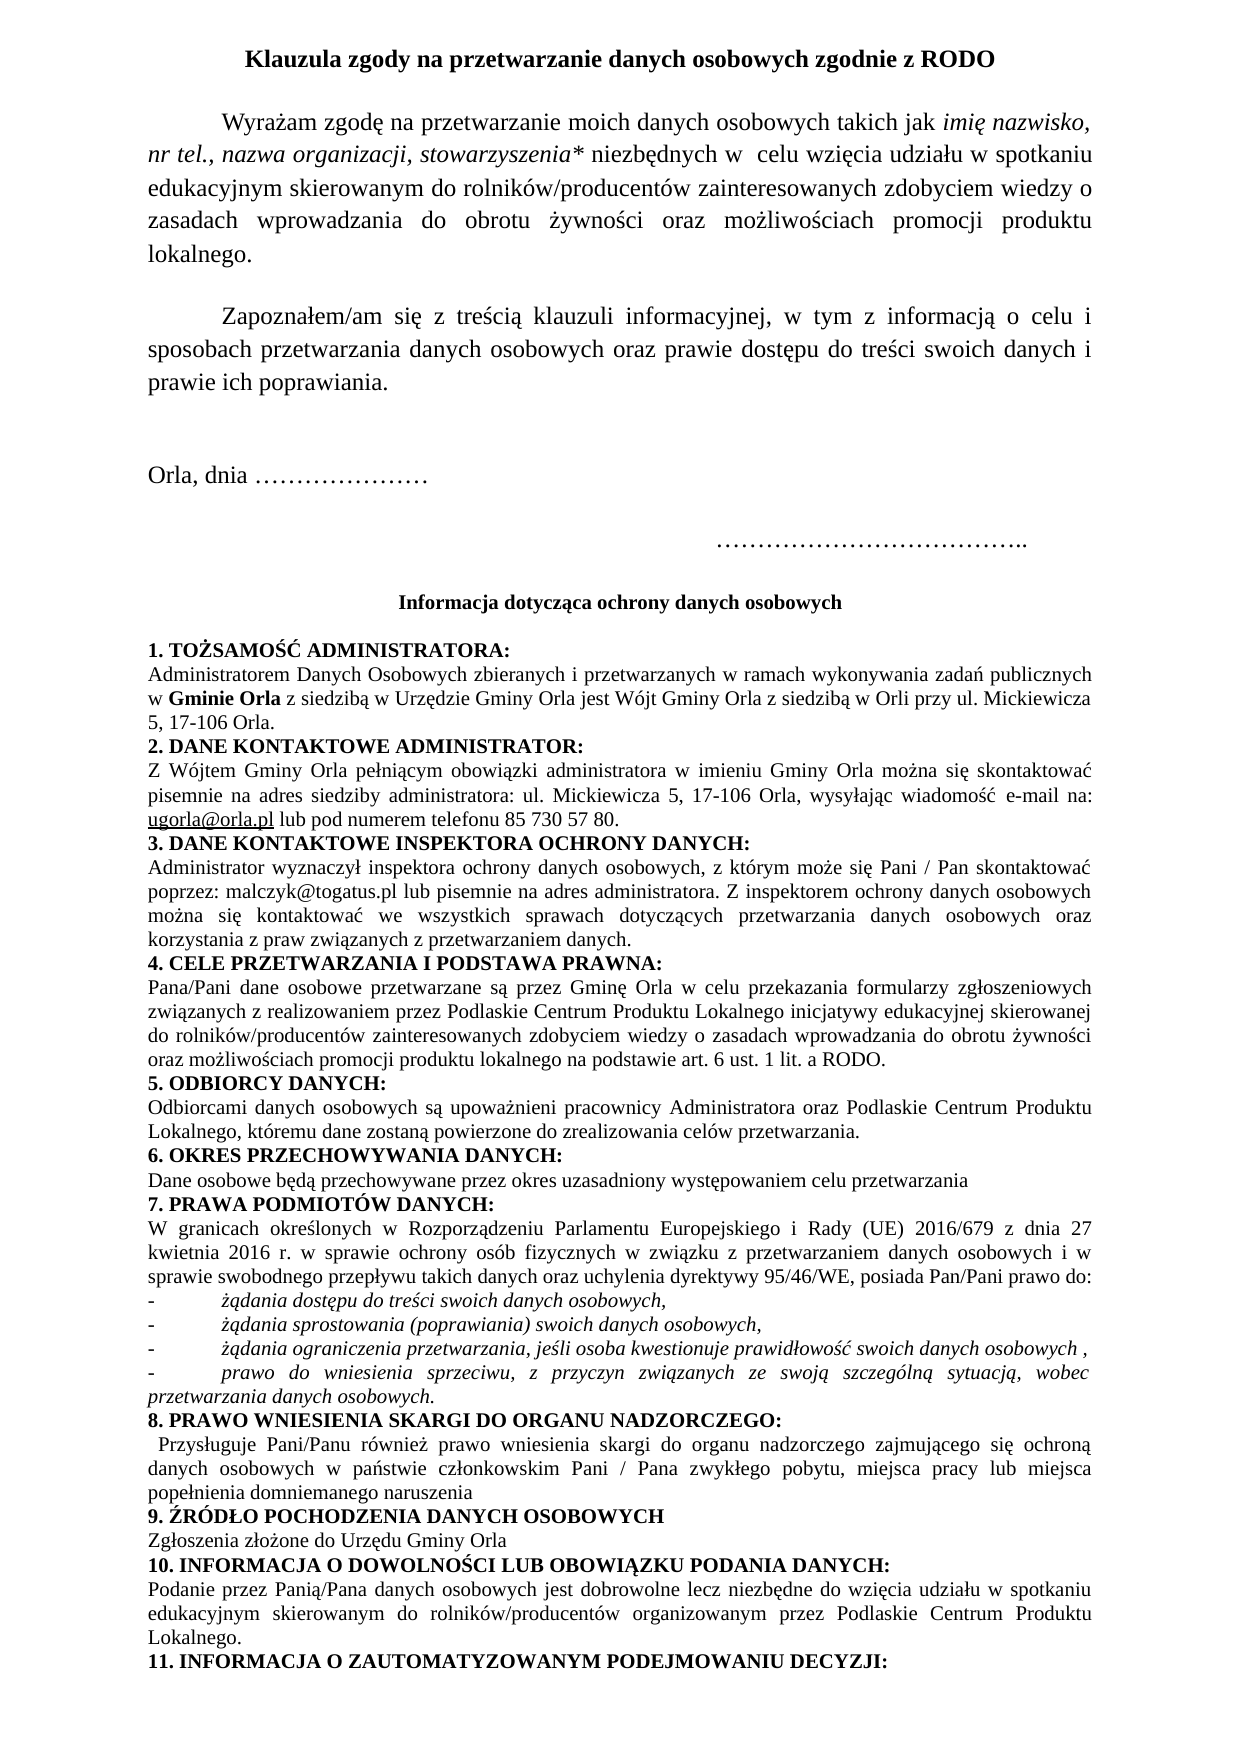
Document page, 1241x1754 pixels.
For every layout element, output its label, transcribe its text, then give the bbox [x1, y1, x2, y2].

text 11. INFORMACJA O ZAUTOMATYZOWANYM PODEJMOWANIU DECYZJI: [148, 1649, 1093, 1673]
text 7. PRAWA PODMIOTÓW DANYCH: [148, 1192, 1093, 1216]
text Podanie przez Panią/Pana danych osobowych jest dobrowolne lecz niezbędne do wzięcia udziału w spotkaniu edukacyjnym skierowanym do rolników/producentów organizowanym przez Podlaskie Centrum Produktu Lokalnego. [148, 1577, 1093, 1649]
text Przysługuje Pani/Panu również prawo wniesienia skargi do organu nadzorczego zajmującego się ochroną danych osobowych w państwie członkowskim Pani / Pana zwykłego pobytu, miejsca pracy lub miejsca popełnienia domniemanego naruszenia [148, 1432, 1093, 1504]
text Wyrażam zgodę na przetwarzanie moich danych osobowych takich jak imię nazwisko, nr tel., nazwa organizacji, stowarzyszenia* niezbędnych w celu wzięcia udziału w spotkaniu edukacyjnym skierowanym do rolników/producentów zainteresowanych zdobyciem wiedzy o zasadach wprowadzania do obrotu żywności oraz możliwościach promocji produktu lokalnego. [148, 107, 1093, 267]
text - żądania dostępu do treści swoich danych osobowych, [148, 1288, 1093, 1312]
text 3. DANE KONTAKTOWE INSPEKTORA OCHRONY DANYCH: [148, 831, 1093, 855]
text - żądania ograniczenia przetwarzania, jeśli osoba kwestionuje prawidłowość swoich danych osobowych , [148, 1336, 1093, 1360]
text Administratorem Danych Osobowych zbieranych i przetwarzanych w ramach wykonywania zadań publicznych w Gminie Orla z siedzibą w Urzędzie Gminy Orla jest Wójt Gminy Orla z siedzibą w Orli przy ul. Mickiewicza 5, 17-106 Orla. [148, 662, 1093, 734]
text Zapoznałem/am się z treścią klauzuli informacyjnej, w tym z informacją o celu i sposobach przetwarzania danych osobowych oraz prawie dostępu do treści swoich danych i prawie ich poprawiania. [148, 301, 1093, 396]
text Informacja dotycząca ochrony danych osobowych [148, 590, 1093, 614]
text 6. OKRES PRZECHOWYWANIA DANYCH: [148, 1143, 1093, 1167]
text ……………………………….. [148, 524, 1093, 553]
text - prawo do wniesienia sprzeciwu, z przyczyn związanych ze swoją szczególną sytuacją, wobec przetwarzania danych osobowych. [148, 1360, 1093, 1408]
text 1. TOŻSAMOŚĆ ADMINISTRATORA: [148, 638, 1093, 662]
text 10. INFORMACJA O DOWOLNOŚCI LUB OBOWIĄZKU PODANIA DANYCH: [148, 1552, 1093, 1577]
text Administrator wyznaczył inspektora ochrony danych osobowych, z którym może się Pani / Pan skontaktować poprzez: malczyk@togatus.pl lub pisemnie na adres administratora. Z inspektorem ochrony danych osobowych można się kontaktować we wszystkich sprawach dotyczących przetwarzania danych osobowych oraz korzystania z praw związanych z przetwarzaniem danych. [148, 855, 1093, 951]
text Pana/Pani dane osobowe przetwarzane są przez Gminę Orla w celu przekazania formularzy zgłoszeniowych związanych z realizowaniem przez Podlaskie Centrum Produktu Lokalnego inicjatywy edukacyjnej skierowanej do rolników/producentów zainteresowanych zdobyciem wiedzy o zasadach wprowadzania do obrotu żywności oraz możliwościach promocji produktu lokalnego na podstawie art. 6 ust. 1 lit. a RODO. [148, 975, 1093, 1071]
text 4. CELE PRZETWARZANIA I PODSTAWA PRAWNA: [148, 951, 1093, 975]
text Dane osobowe będą przechowywane przez okres uzasadniony występowaniem celu przetwarzania [148, 1167, 1093, 1192]
text Odbiorcami danych osobowych są upoważnieni pracownicy Administratora oraz Podlaskie Centrum Produktu Lokalnego, któremu dane zostaną powierzone do zrealizowania celów przetwarzania. [148, 1095, 1093, 1143]
text 2. DANE KONTAKTOWE ADMINISTRATOR: [148, 734, 1093, 758]
text W granicach określonych w Rozporządzeniu Parlamentu Europejskiego i Rady (UE) 2016/679 z dnia 27 kwietnia 2016 r. w sprawie ochrony osób fizycznych w związku z przetwarzaniem danych osobowych i w sprawie swobodnego przepływu takich danych oraz uchylenia dyrektywy 95/46/WE, posiada Pan/Pani prawo do: [148, 1216, 1093, 1288]
text Klauzula zgody na przetwarzanie danych osobowych zgodnie z RODO [148, 44, 1093, 73]
text 5. ODBIORCY DANYCH: [148, 1071, 1093, 1095]
text Orla, dnia ………………… [148, 460, 1093, 489]
text 9. ŹRÓDŁO POCHODZENIA DANYCH OSOBOWYCH [148, 1504, 1093, 1528]
text Zgłoszenia złożone do Urzędu Gminy Orla [148, 1528, 1093, 1552]
text - żądania sprostowania (poprawiania) swoich danych osobowych, [148, 1312, 1093, 1336]
text Z Wójtem Gminy Orla pełniącym obowiązki administratora w imieniu Gminy Orla można się skontaktować pisemnie na adres siedziby administratora: ul. Mickiewicza 5, 17-106 Orla, wysyłając wiadomość e-mail na: ugorla@orla.pl lub pod numerem telefonu 85 730 57 80. [148, 758, 1093, 831]
text 8. PRAWO WNIESIENIA SKARGI DO ORGANU NADZORCZEGO: [148, 1408, 1093, 1432]
